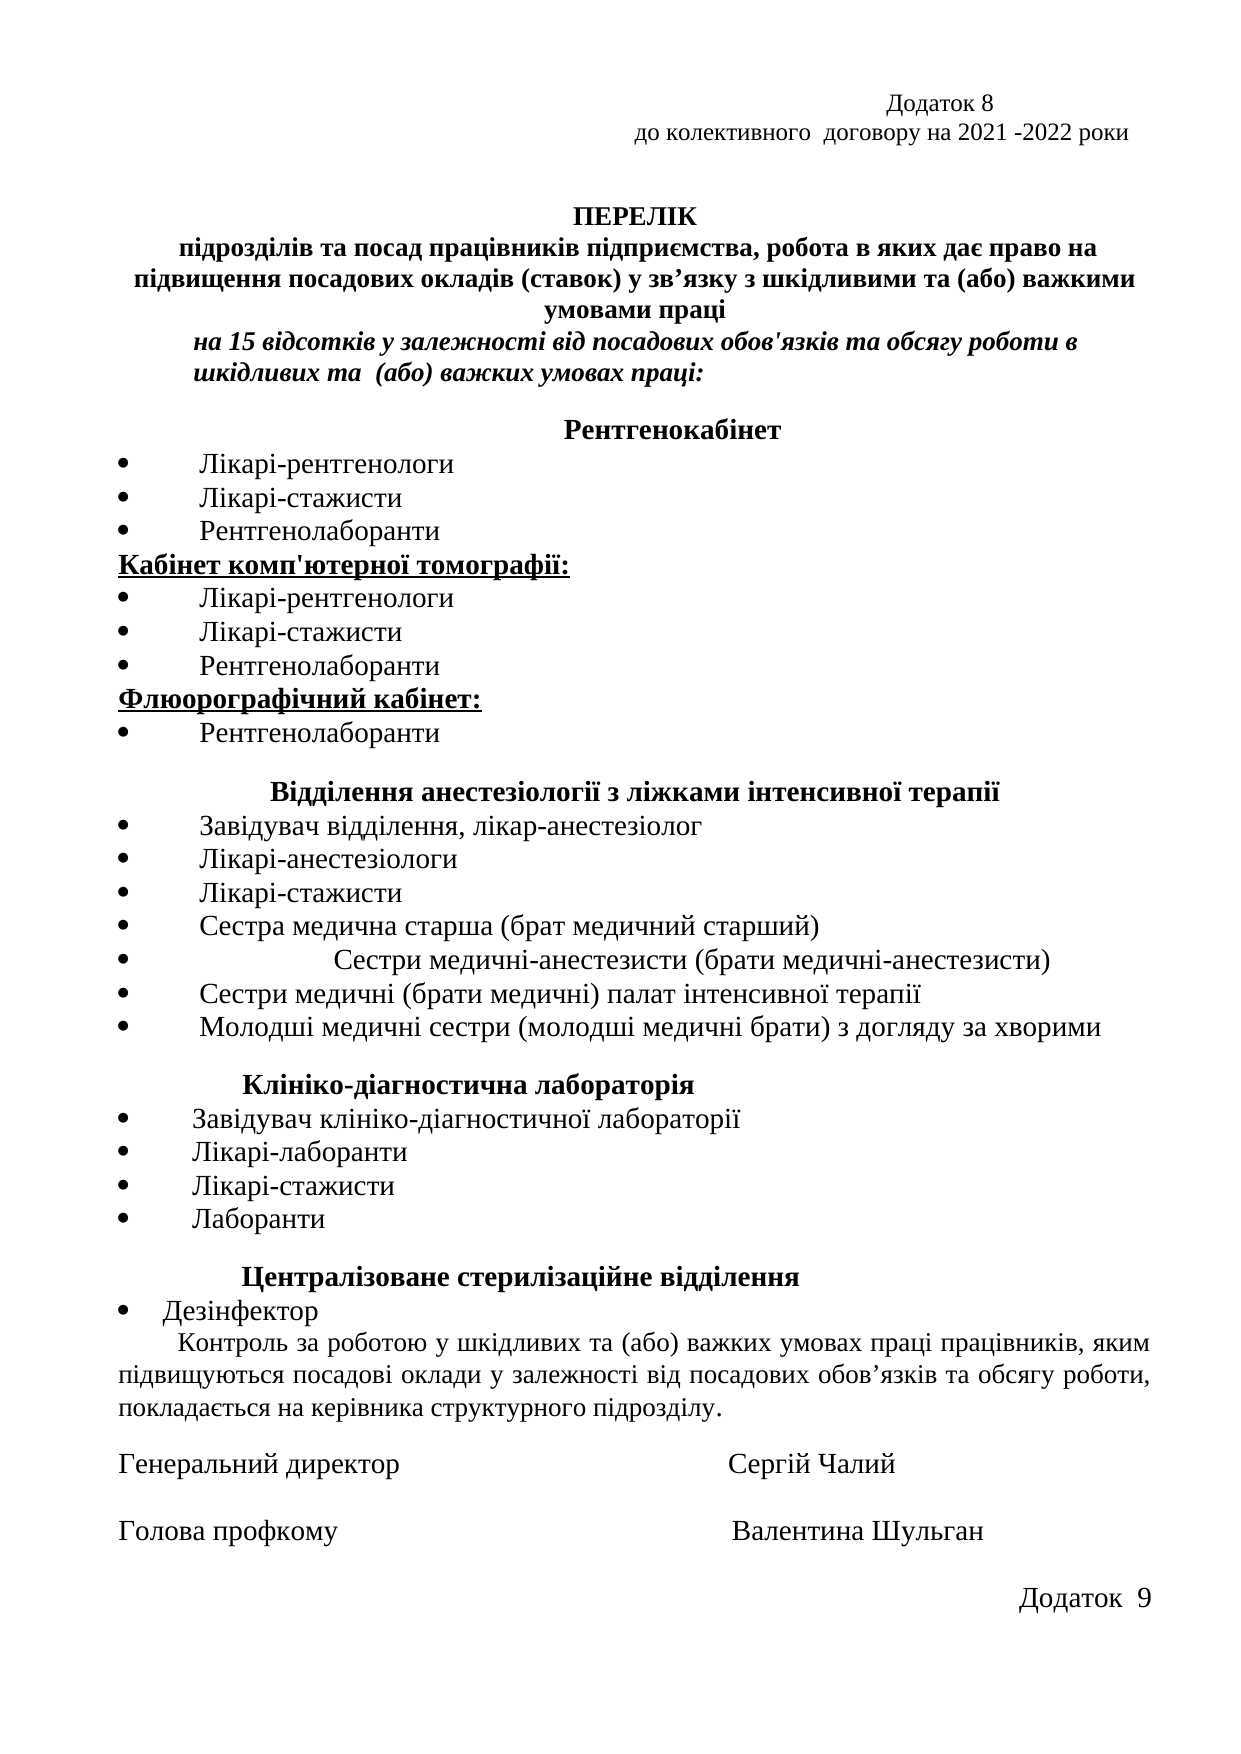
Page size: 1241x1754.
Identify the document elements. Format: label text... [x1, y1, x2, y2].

list Сестри медичні (брати медичні) палат інтенсивної терапії [118, 976, 1152, 1009]
text Генеральний директор Сергій Чалий [118, 1446, 1152, 1480]
list Лікарі-стажисти [118, 480, 1152, 513]
text Додаток 8 [634, 88, 1152, 117]
text підрозділів та посад працівників підприємства, робота в яких дає право на підвищення посадових окладів (ставок) у зв’язку з шкідливими та (або) важкими умовами праці [118, 231, 1152, 325]
list Лікарі-рентгенологи [118, 581, 1152, 614]
list Рентгенолаборанти [118, 715, 1152, 749]
list Завідувач відділення, лікар-анестезіолог [118, 808, 1152, 841]
list Молодші медичні сестри (молодші медичні брати) з догляду за хворими [118, 1009, 1152, 1043]
text Голова профкому Валентина Шульган [118, 1513, 1152, 1547]
text Централізоване стерилізаційне відділення [110, 1259, 1152, 1293]
list Лікарі-анестезіологи [118, 841, 1152, 875]
text Клініко-діагностична лабораторія [118, 1067, 1152, 1101]
list Завідувач клініко-діагностичної лабораторії [118, 1101, 1152, 1134]
text Відділення анестезіології з ліжками інтенсивної терапії [118, 774, 1152, 808]
list Лікарі-стажисти [118, 614, 1152, 648]
list Лікарі-рентгенологи [118, 446, 1152, 480]
list Рентгенолаборанти [118, 513, 1152, 547]
text на 15 відсотків у залежності від посадових обов'язків та обсягу роботи в шкідливих та (або) важких умовах праці: [193, 325, 1152, 387]
text Кабінет комп'ютерної томографії: [118, 547, 1152, 581]
list Рентгенолаборанти [118, 648, 1152, 681]
text до колективного договору на 2021 -2022 роки [634, 117, 1152, 146]
list Дезінфектор [118, 1293, 1152, 1327]
list Лікарі-лаборанти [118, 1134, 1152, 1168]
list Сестри медичні-анестезисти (брати медичні-анестезисти) [118, 942, 1152, 976]
text Контроль за роботою у шкідливих та (або) важких умовах праці працівників, яким підвищуються посадові оклади у залежності від посадових обов’язків та обсягу роботи, покладається на керівника структурного підрозділу. [118, 1327, 1152, 1422]
list Лікарі-стажисти [118, 875, 1152, 908]
list Лаборанти [118, 1202, 1152, 1235]
list Сестра медична старша (брат медичний старший) [118, 908, 1152, 942]
text ПЕРЕЛІК [118, 200, 1152, 231]
text Флюорографічний кабінет: [118, 681, 1152, 715]
text Рентгенокабінет [193, 412, 1152, 446]
text Додаток 9 [118, 1581, 1152, 1614]
list Лікарі-стажисти [118, 1168, 1152, 1202]
